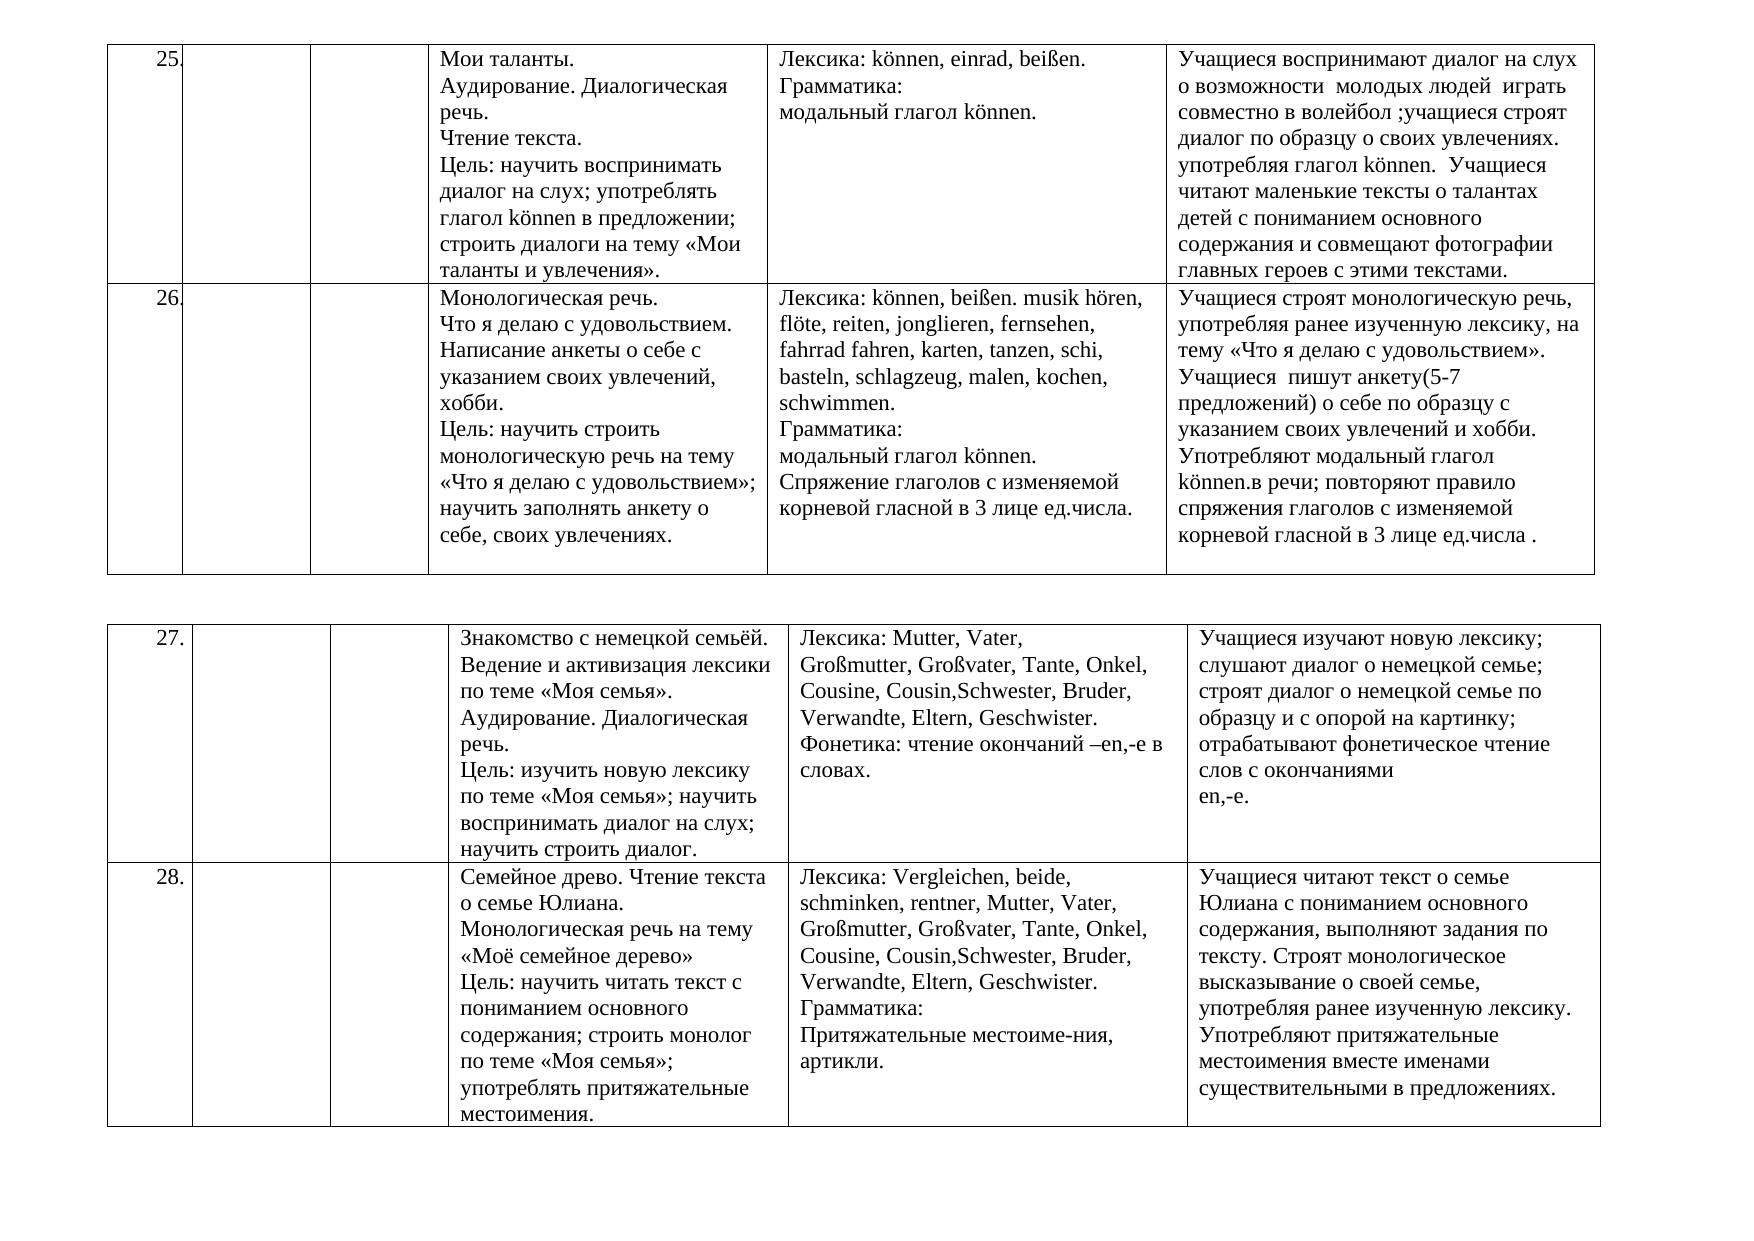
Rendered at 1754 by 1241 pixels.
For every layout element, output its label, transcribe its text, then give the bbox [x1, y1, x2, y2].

table_cell [183, 284, 310, 573]
table_header [193, 625, 330, 862]
table_header Учащиеся воспринимают диалог на слух о возможности молодых людей играть совместно в волейбол ;учащиеся строят диалог по образцу о своих увлечениях. употребляя глагол können. Учащиеся читают маленькие тексты о талантах детей с пониманием основного содержания и совмещают фотографии главных героев с этими текстами. [1167, 45, 1594, 283]
table_header Лексика: Mutter, Vater, Großmutter, Großvater, Tante, Onkel, Cousine, Cousin,Schwester, Bruder, Verwandte, Eltern, Geschwister. Фонетика: чтение окончаний –en,-e в словах. [789, 625, 1187, 862]
table_cell Учащиеся читают текст о семье Юлиана с пониманием основного содержания, выполняют задания по тексту. Строят монологическое высказывание о своей семье, употребляя ранее изученную лексику. Употребляют притяжательные местоимения вместе именами существительными в предложениях. [1188, 863, 1600, 1126]
table_cell [108, 284, 182, 573]
table_header [331, 625, 448, 862]
table_header Мои таланты. Аудирование. Диалогическая речь. Чтение текста. Цель: научить воспринимать диалог на слух; употреблять глагол können в предложении; строить диалоги на тему «Мои таланты и увлечения». [429, 45, 767, 283]
table_header [311, 45, 428, 283]
table_cell [193, 863, 330, 1126]
table_cell Учащиеся строят монологическую речь, употребляя ранее изученную лексику, на тему «Что я делаю с удовольствием». Учащиеся пишут анкету(5-7 предложений) о себе по образцу с указанием своих увлечений и хобби. Употребляют модальный глагол können.в речи; повторяют правило спряжения глаголов с изменяемой корневой гласной в 3 лице ед.числа . [1167, 284, 1594, 573]
table_cell Лексика: können, beißen. musik hören, flöte, reiten, jonglieren, fernsehen, fahrrad fahren, karten, tanzen, schi, basteln, schlagzeug, malen, kochen, schwimmen. Грамматика: модальный глагол können. Спряжение глаголов с изменяемой корневой гласной в 3 лице ед.числа. [768, 284, 1166, 573]
table_cell Монологическая речь. Что я делаю с удовольствием. Написание анкеты о себе с указанием своих увлечений, хобби. Цель: научить строить монологическую речь на тему «Что я делаю с удовольствием»; научить заполнять анкету о себе, своих увлечениях. [429, 284, 767, 573]
table_header [108, 625, 192, 862]
table_header Лексика: können, einrad, beißen. Грамматика: модальный глагол können. [768, 45, 1166, 283]
table_header [108, 45, 182, 283]
table_header [183, 45, 310, 283]
table_cell [311, 284, 428, 573]
table_header Знакомство с немецкой семьёй. Ведение и активизация лексики по теме «Моя семья». Аудирование. Диалогическая речь. Цель: изучить новую лексику по теме «Моя семья»; научить воспринимать диалог на слух; научить строить диалог. [449, 625, 788, 862]
table_cell Семейное древо. Чтение текста о семье Юлиана. Монологическая речь на тему «Моё семейное дерево» Цель: научить читать текст с пониманием основного содержания; строить монолог по теме «Моя семья»; употреблять притяжательные местоимения. [449, 863, 788, 1126]
table_header Учащиеся изучают новую лексику; слушают диалог о немецкой семье; строят диалог о немецкой семье по образцу и с опорой на картинку; отрабатывают фонетическое чтение слов с окончаниями en,-e. [1188, 625, 1600, 862]
table_cell Лексика: Vergleichen, beide, schminken, rentner, Mutter, Vater, Großmutter, Großvater, Tante, Onkel, Cousine, Cousin,Schwester, Bruder, Verwandte, Eltern, Geschwister. Грамматика: Притяжательные местоиме-ния, артикли. [789, 863, 1187, 1126]
table_cell [331, 863, 448, 1126]
table_cell [108, 863, 192, 1126]
